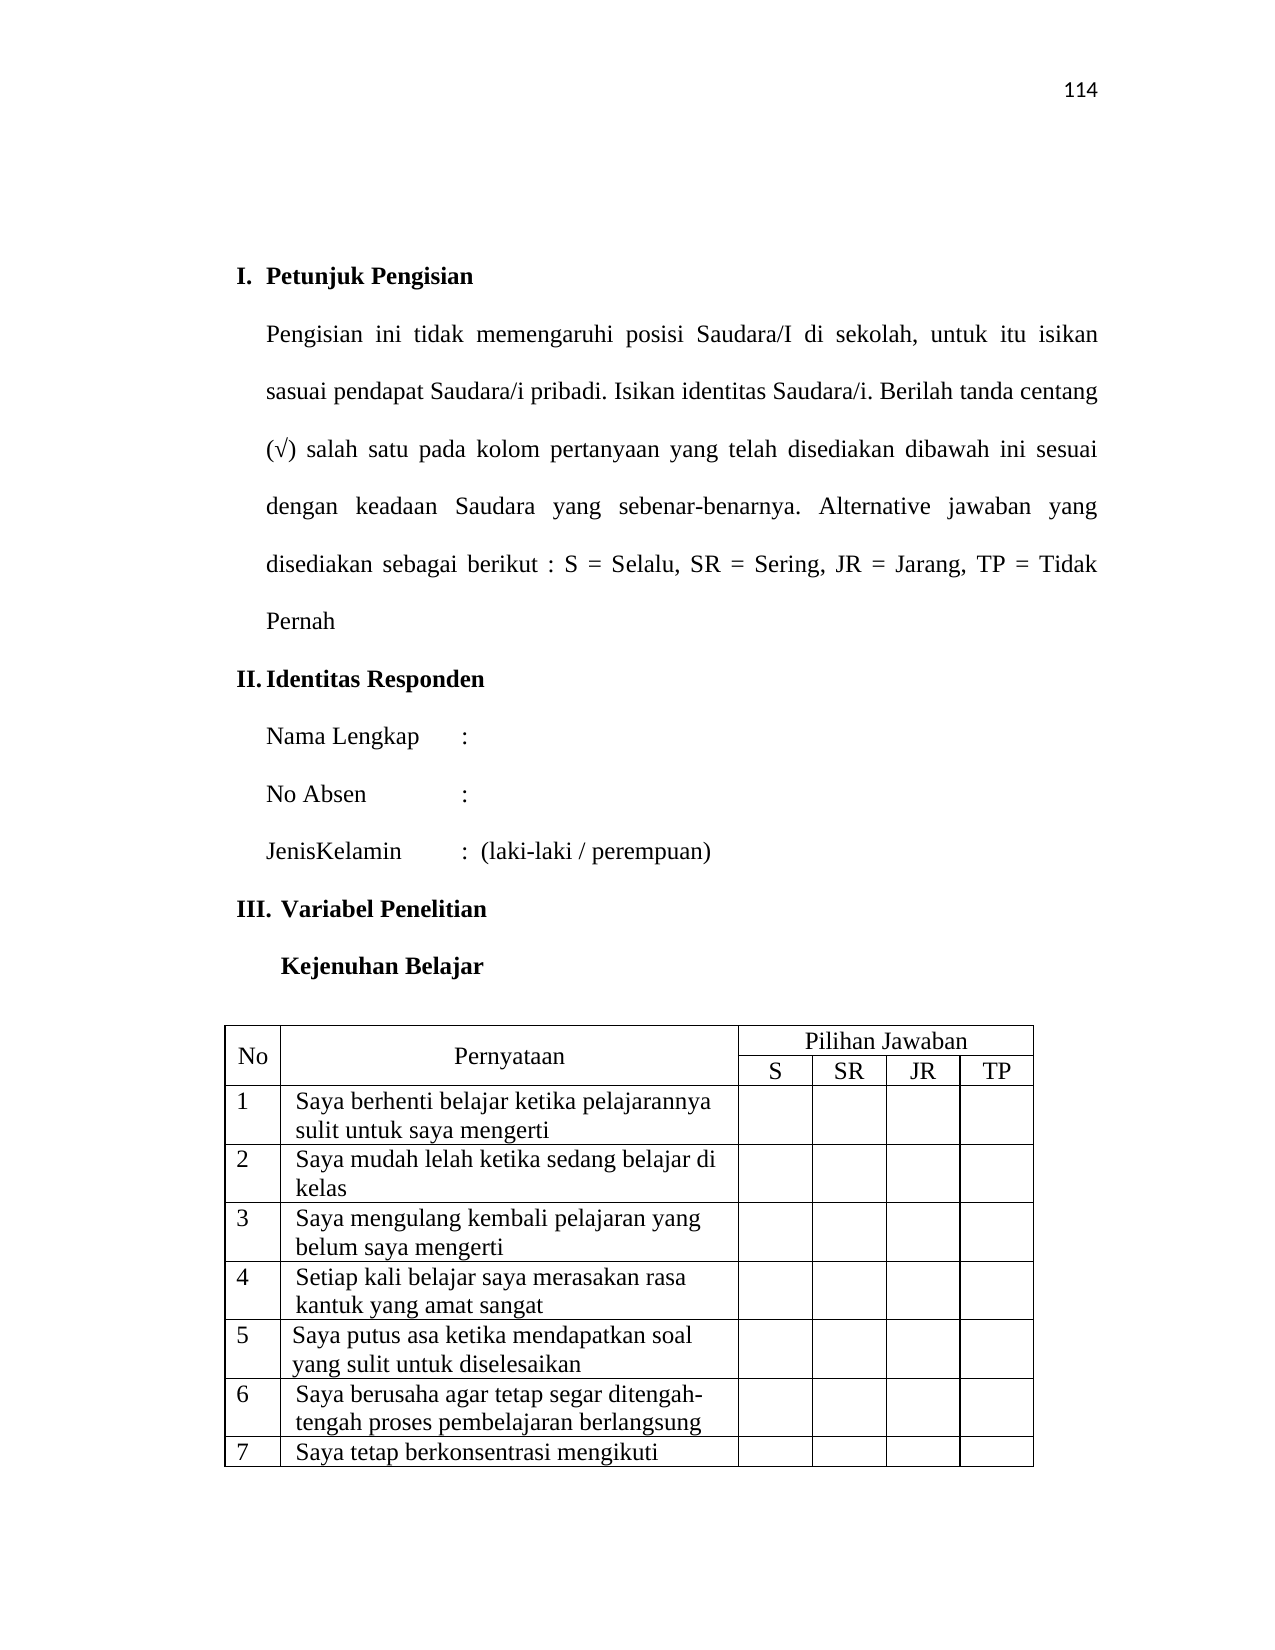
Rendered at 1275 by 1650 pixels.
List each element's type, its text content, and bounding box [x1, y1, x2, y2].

table_cell [887, 1203, 959, 1261]
table_cell [813, 1262, 886, 1319]
table_cell 3 [226, 1203, 280, 1261]
table_cell [739, 1320, 812, 1378]
list Variabel Penelitian [236, 894, 1098, 922]
table_cell [813, 1320, 886, 1378]
table_cell [739, 1145, 812, 1202]
table_cell 4 [226, 1262, 280, 1319]
table_cell [961, 1262, 1033, 1319]
table_header No [226, 1026, 280, 1085]
table_cell [887, 1437, 959, 1466]
table_cell [961, 1145, 1033, 1202]
table_cell [739, 1262, 812, 1319]
table_cell Saya mudah lelah ketika sedang belajar di kelas [281, 1145, 738, 1202]
table_cell 7 [226, 1437, 280, 1466]
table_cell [281, 1437, 738, 1466]
table_cell [887, 1320, 959, 1378]
table_cell Saya putus asa ketika mendapatkan soal yang sulit untuk diselesaikan [281, 1320, 738, 1378]
table_cell [887, 1086, 959, 1143]
table_cell [813, 1203, 886, 1261]
table_cell 1 [226, 1086, 280, 1143]
table_cell [887, 1379, 959, 1436]
table_cell Saya berusaha agar tetap segar ditengah-tengah proses pembelajaran berlangsung [281, 1379, 738, 1436]
list JenisKelamin : (laki-laki / perempuan) [266, 836, 1098, 865]
table_cell [813, 1437, 886, 1466]
table_cell [739, 1086, 812, 1143]
table_cell [887, 1262, 959, 1319]
list Nama Lengkap : [266, 721, 1098, 750]
table_cell Setiap kali belajar saya merasakan rasa kantuk yang amat sangat [281, 1262, 738, 1319]
list Identitas Responden [236, 664, 1098, 692]
table_cell Saya mengulang kembali pelajaran yang belum saya mengerti [281, 1203, 738, 1261]
table_cell [887, 1145, 959, 1202]
table_cell [961, 1086, 1033, 1143]
table_cell 6 [226, 1379, 280, 1436]
table_cell TP [961, 1056, 1033, 1085]
table_header Pernyataan [281, 1026, 738, 1085]
list No Absen : [266, 779, 1098, 807]
table_cell 5 [226, 1320, 280, 1378]
table_cell [739, 1437, 812, 1466]
table_cell JR [887, 1056, 959, 1085]
table_cell [813, 1086, 886, 1143]
table_cell [739, 1379, 812, 1436]
list Pengisian ini tidak memengaruhi posisi Saudara/I di sekolah, untuk itu isikan sasuai pendapat Saudara/i pribadi. Isikan identitas Saudara/i. Berilah tanda centang (√) salah satu pada kolom pertanyaan yang telah disediakan dibawah ini sesuai dengan keadaan Saudara yang sebenar-benarnya. Alternative jawaban yang disediakan sebagai berikut : S = Selalu, SR = Sering, JR = Jarang, TP = Tidak Pernah [266, 319, 1098, 635]
table_cell [961, 1203, 1033, 1261]
list Kejenuhan Belajar [281, 951, 1098, 980]
table_cell Saya berhenti belajar ketika pelajarannya sulit untuk saya mengerti [281, 1086, 738, 1143]
table_cell [813, 1145, 886, 1202]
table_cell [961, 1437, 1033, 1466]
table_cell [813, 1379, 886, 1436]
table_cell [739, 1203, 812, 1261]
table_cell [961, 1379, 1033, 1436]
table_cell S [739, 1056, 812, 1085]
table_cell [961, 1320, 1033, 1378]
table_cell SR [813, 1056, 886, 1085]
table_header Pilihan Jawaban [739, 1026, 1033, 1055]
list Petunjuk Pengisian [236, 261, 1098, 290]
table_cell 2 [226, 1145, 280, 1202]
